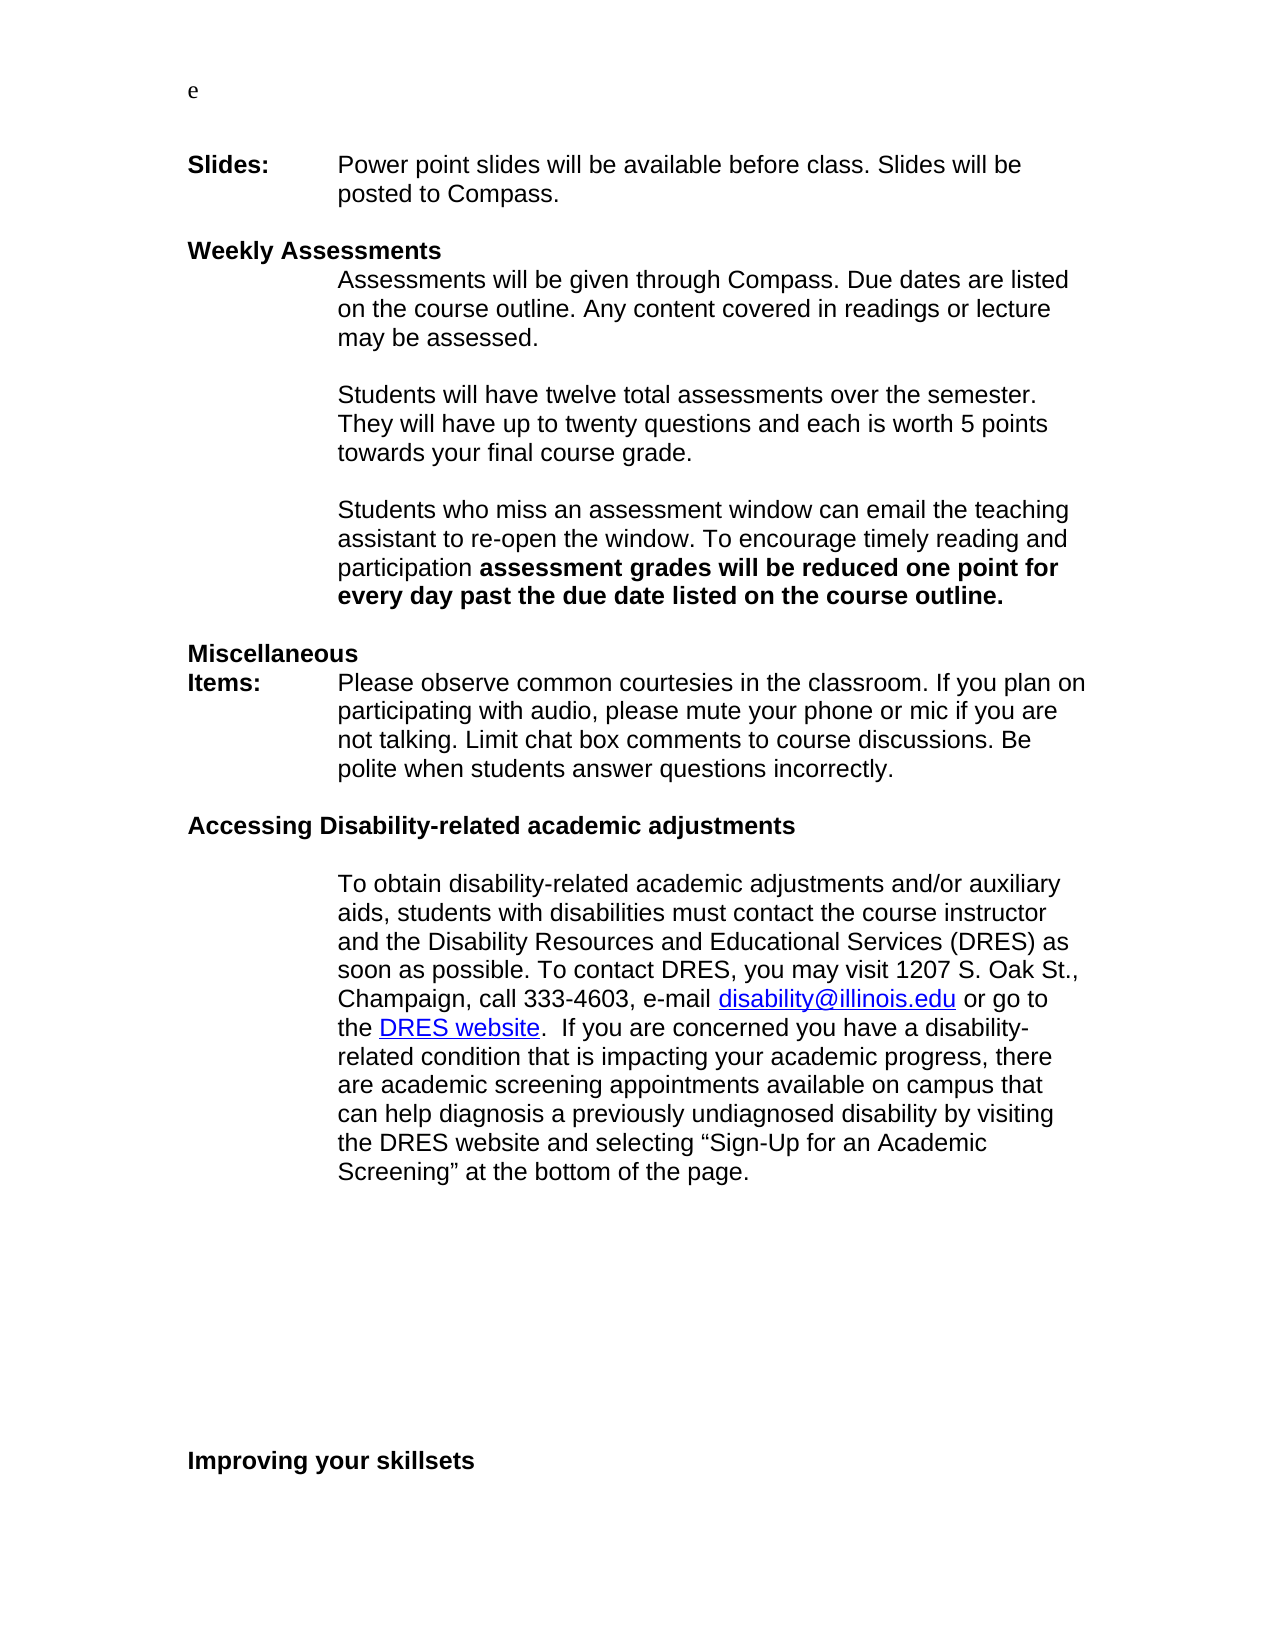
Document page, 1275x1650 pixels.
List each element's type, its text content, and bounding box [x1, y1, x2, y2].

text Weekly Assessments [187, 236, 1087, 265]
text Improving your skillsets [187, 1446, 1087, 1475]
text Items: Please observe common courtesies in the classroom. If you plan on participating with audio, please mute your phone or mic if you are not talking. Limit chat box comments to course discussions. Be polite when students answer questions incorrectly. [187, 667, 1087, 782]
text Accessing Disability-related academic adjustments [187, 811, 1087, 840]
text To obtain disability-related academic adjustments and/or auxiliary aids, students with disabilities must contact the course instructor and the Disability Resources and Educational Services (DRES) as soon as possible. To contact DRES, you may visit 1207 S. Oak St., Champaign, call 333-4603, e-mail disability@illinois.edu or go to the DRES website. If you are concerned you have a disability-related condition that is impacting your academic progress, there are academic screening appointments available on campus that can help diagnosis a previously undiagnosed disability by visiting the DRES website and selecting “Sign-Up for an Academic Screening” at the bottom of the page. [337, 869, 1087, 1185]
text Students who miss an assessment window can email the teaching assistant to re-open the window. To encourage timely reading and participation assessment grades will be reduced one point for every day past the due date listed on the course outline. [262, 495, 1087, 610]
text Slides: Power point slides will be available before class. Slides will be posted to Compass. [187, 150, 1087, 207]
text Students will have twelve total assessments over the semester. They will have up to twenty questions and each is worth 5 points towards your final course grade. [262, 380, 1087, 466]
text Miscellaneous [187, 639, 1087, 667]
text Assessments will be given through Compass. Due dates are listed on the course outline. Any content covered in readings or lecture may be assessed. [262, 265, 1087, 351]
